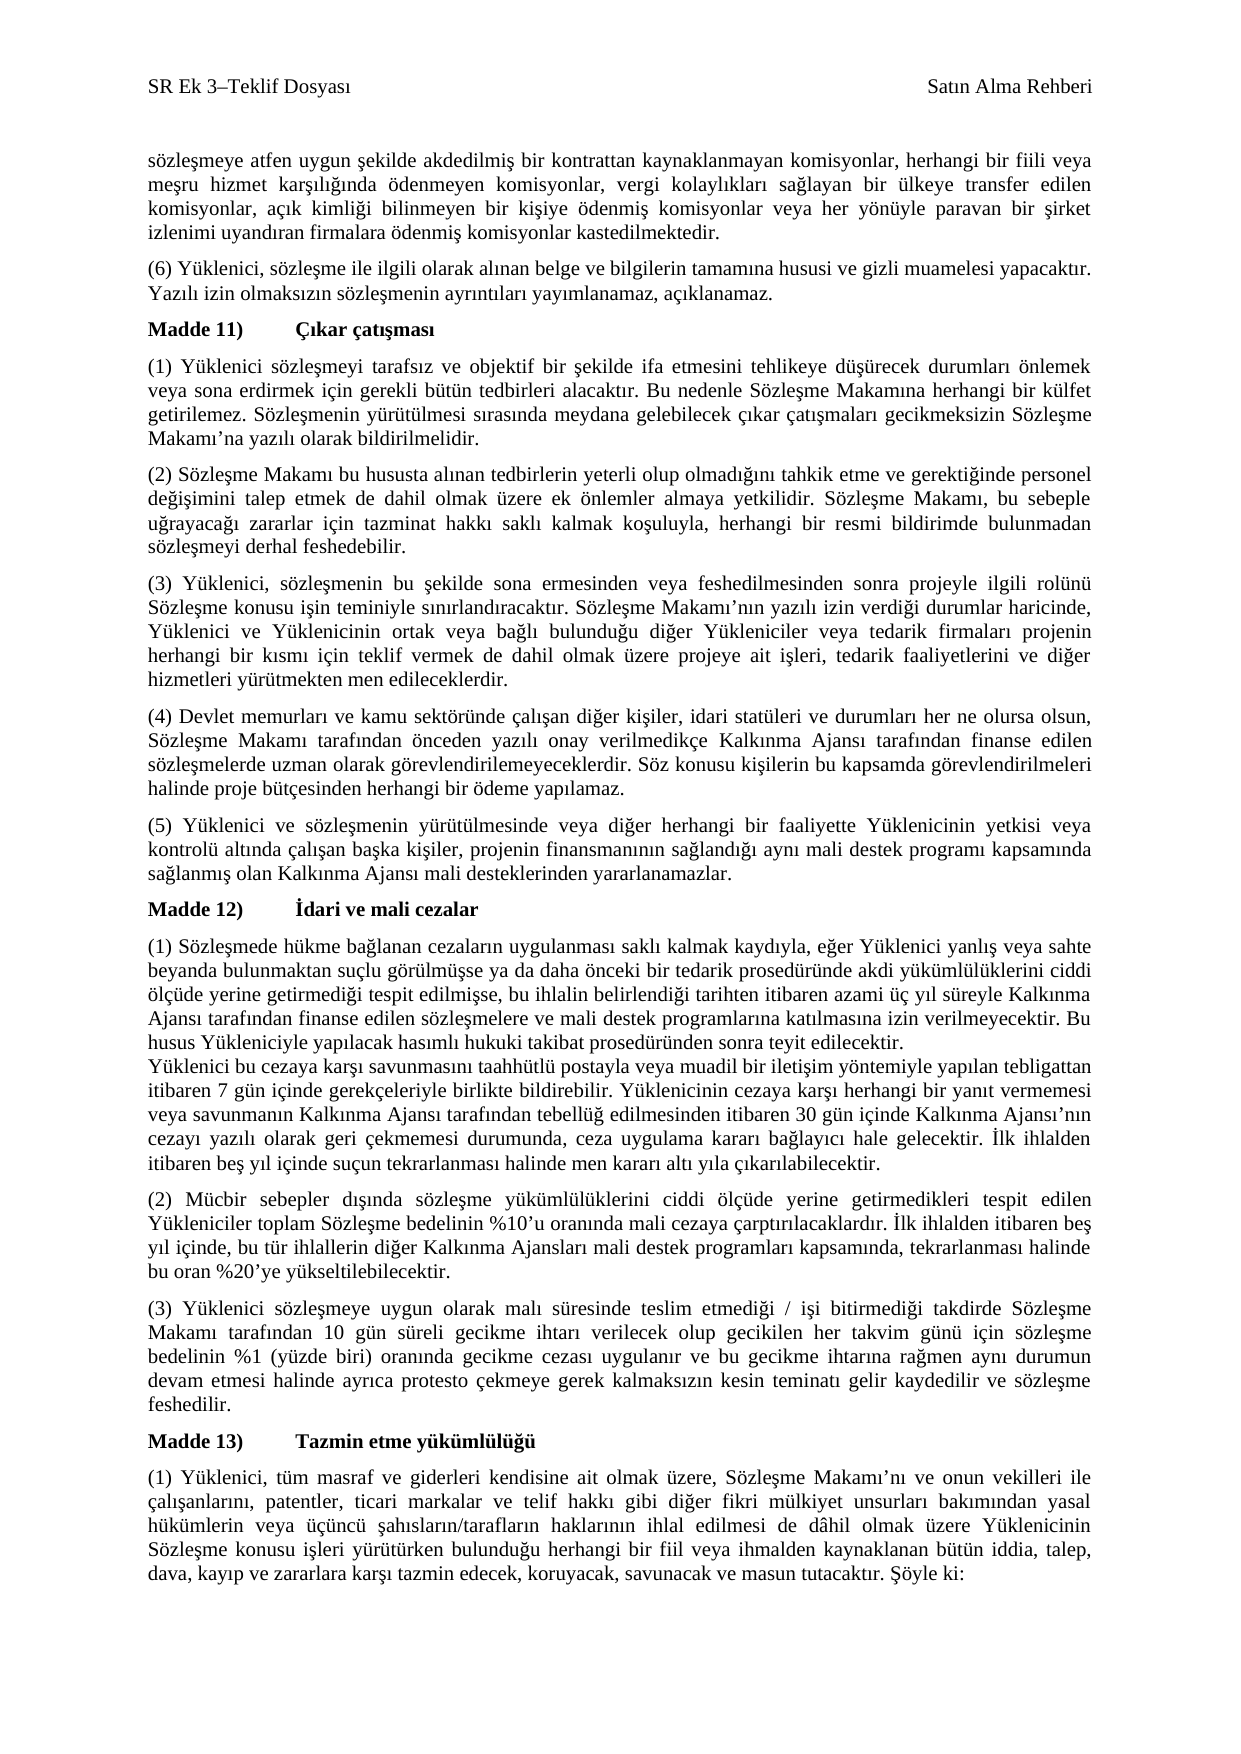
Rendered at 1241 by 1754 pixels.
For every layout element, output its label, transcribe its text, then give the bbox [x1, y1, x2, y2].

list Tazmin etme yükümlülüğü [148, 1428, 1093, 1453]
text (1) Sözleşmede hükme bağlanan cezaların uygulanması saklı kalmak kaydıyla, eğer Yüklenici yanlış veya sahte beyanda bulunmaktan suçlu görülmüşse ya da daha önceki bir tedarik prosedüründe akdi yükümlülüklerini ciddi ölçüde yerine getirmediği tespit edilmişse, bu ihlalin belirlendiği tarihten itibaren azami üç yıl süreyle Kalkınma Ajansı tarafından finanse edilen sözleşmelere ve mali destek programlarına katılmasına izin verilmeyecektir. Bu husus Yükleniciyle yapılacak hasımlı hukuki takibat prosedüründen sonra teyit edilecektir. [148, 934, 1093, 1054]
text (3) Yüklenici, sözleşmenin bu şekilde sona ermesinden veya feshedilmesinden sonra projeyle ilgili rolünü Sözleşme konusu işin teminiyle sınırlandıracaktır. Sözleşme Makamı’nın yazılı izin verdiği durumlar haricinde, Yüklenici ve Yüklenicinin ortak veya bağlı bulunduğu diğer Yükleniciler veya tedarik firmaları projenin herhangi bir kısmı için teklif vermek de dahil olmak üzere projeye ait işleri, tedarik faaliyetlerini ve diğer hizmetleri yürütmekten men edileceklerdir. [148, 571, 1093, 691]
text (1) Yüklenici, tüm masraf ve giderleri kendisine ait olmak üzere, Sözleşme Makamı’nı ve onun vekilleri ile çalışanlarını, patentler, ticari markalar ve telif hakkı gibi diğer fikri mülkiyet unsurları bakımından yasal hükümlerin veya üçüncü şahısların/tarafların haklarının ihlal edilmesi de dâhil olmak üzere Yüklenicinin Sözleşme konusu işleri yürütürken bulunduğu herhangi bir fiil veya ihmalden kaynaklanan bütün iddia, talep, dava, kayıp ve zararlara karşı tazmin edecek, koruyacak, savunacak ve masun tutacaktır. Şöyle ki: [148, 1465, 1093, 1585]
text (2) Sözleşme Makamı bu hususta alınan tedbirlerin yeterli olup olmadığını tahkik etme ve gerektiğinde personel değişimini talep etmek de dahil olmak üzere ek önlemler almaya yetkilidir. Sözleşme Makamı, bu sebeple uğrayacağı zararlar için tazminat hakkı saklı kalmak koşuluyla, herhangi bir resmi bildirimde bulunmadan sözleşmeyi derhal feshedebilir. [148, 462, 1093, 558]
text (3) Yüklenici sözleşmeye uygun olarak malı süresinde teslim etmediği / işi bitirmediği takdirde Sözleşme Makamı tarafından 10 gün süreli gecikme ihtarı verilecek olup gecikilen her takvim günü için sözleşme bedelinin %1 (yüzde biri) oranında gecikme cezası uygulanır ve bu gecikme ihtarına rağmen aynı durumun devam etmesi halinde ayrıca protesto çekmeye gerek kalmaksızın kesin teminatı gelir kaydedilir ve sözleşme feshedilir. [148, 1296, 1093, 1416]
text Yüklenici bu cezaya karşı savunmasını taahhütlü postayla veya muadil bir iletişim yöntemiyle yapılan tebligattan itibaren 7 gün içinde gerekçeleriyle birlikte bildirebilir. Yüklenicinin cezaya karşı herhangi bir yanıt vermemesi veya savunmanın Kalkınma Ajansı tarafından tebellüğ edilmesinden itibaren 30 gün içinde Kalkınma Ajansı’nın cezayı yazılı olarak geri çekmemesi durumunda, ceza uygulama kararı bağlayıcı hale gelecektir. İlk ihlalden itibaren beş yıl içinde suçun tekrarlanması halinde men kararı altı yıla çıkarılabilecektir. [148, 1054, 1093, 1174]
text (5) Yüklenici ve sözleşmenin yürütülmesinde veya diğer herhangi bir faaliyette Yüklenicinin yetkisi veya kontrolü altında çalışan başka kişiler, projenin finansmanının sağlandığı aynı mali destek programı kapsamında sağlanmış olan Kalkınma Ajansı mali desteklerinden yararlanamazlar. [148, 813, 1093, 885]
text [148, 148, 1093, 244]
text (4) Devlet memurları ve kamu sektöründe çalışan diğer kişiler, idari statüleri ve durumları her ne olursa olsun, Sözleşme Makamı tarafından önceden yazılı onay verilmedikçe Kalkınma Ajansı tarafından finanse edilen sözleşmelerde uzman olarak görevlendirilemeyeceklerdir. Söz konusu kişilerin bu kapsamda görevlendirilmeleri halinde proje bütçesinden herhangi bir ödeme yapılamaz. [148, 704, 1093, 800]
text (1) Yüklenici sözleşmeyi tarafsız ve objektif bir şekilde ifa etmesini tehlikeye düşürecek durumları önlemek veya sona erdirmek için gerekli bütün tedbirleri alacaktır. Bu nedenle Sözleşme Makamına herhangi bir külfet getirilemez. Sözleşmenin yürütülmesi sırasında meydana gelebilecek çıkar çatışmaları gecikmeksizin Sözleşme Makamı’na yazılı olarak bildirilmelidir. [148, 353, 1093, 450]
text (2) Mücbir sebepler dışında sözleşme yükümlülüklerini ciddi ölçüde yerine getirmedikleri tespit edilen Yükleniciler toplam Sözleşme bedelinin %10’u oranında mali cezaya çarptırılacaklardır. İlk ihlalden itibaren beş yıl içinde, bu tür ihlallerin diğer Kalkınma Ajansları mali destek programları kapsamında, tekrarlanması halinde bu oran %20’ye yükseltilebilecektir. [148, 1187, 1093, 1283]
list Çıkar çatışması [148, 317, 1093, 341]
text (6) Yüklenici, sözleşme ile ilgili olarak alınan belge ve bilgilerin tamamına hususi ve gizli muamelesi yapacaktır. Yazılı izin olmaksızın sözleşmenin ayrıntıları yayımlanamaz, açıklanamaz. [148, 256, 1093, 304]
list İdari ve mali cezalar [148, 897, 1093, 921]
